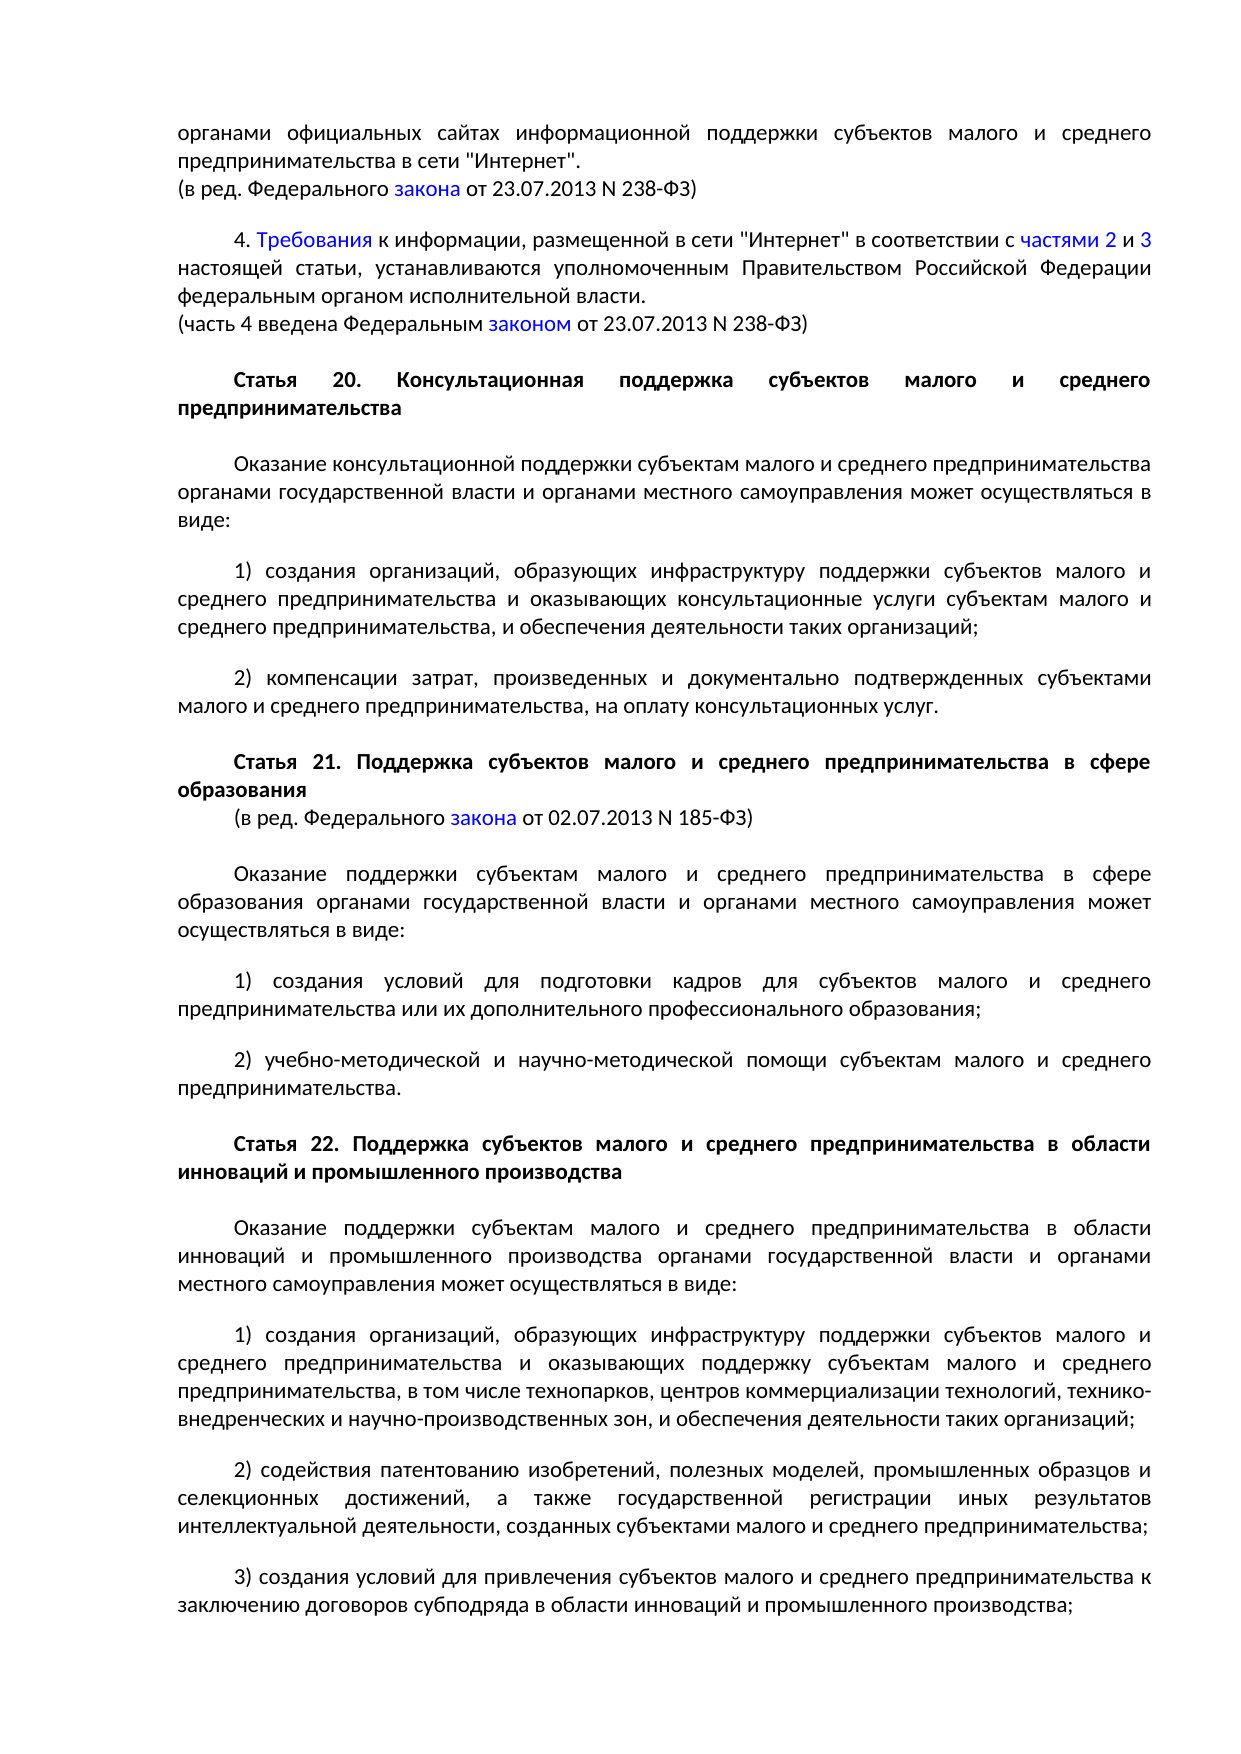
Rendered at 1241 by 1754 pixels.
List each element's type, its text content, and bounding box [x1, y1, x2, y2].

text 1) создания организаций, образующих инфраструктуру поддержки субъектов малого и среднего предпринимательства и оказывающих поддержку субъектам малого и среднего предпринимательства, в том числе технопарков, центров коммерциализации технологий, технико-внедренческих и научно-производственных зон, и обеспечения деятельности таких организаций; [177, 1320, 1152, 1432]
text Оказание поддержки субъектам малого и среднего предпринимательства в области инноваций и промышленного производства органами государственной власти и органами местного самоуправления может осуществляться в виде: [177, 1213, 1152, 1297]
text 2) содействия патентованию изобретений, полезных моделей, промышленных образцов и селекционных достижений, а также государственной регистрации иных результатов интеллектуальной деятельности, созданных субъектами малого и среднего предпринимательства; [177, 1455, 1152, 1539]
title Статья 20. Консультационная поддержка субъектов малого и среднего предпринимательства [177, 365, 1152, 421]
title Статья 21. Поддержка субъектов малого и среднего предпринимательства в сфере образования [177, 747, 1152, 803]
title Статья 22. Поддержка субъектов малого и среднего предпринимательства в области инноваций и промышленного производства [177, 1129, 1152, 1185]
text 1) создания организаций, образующих инфраструктуру поддержки субъектов малого и среднего предпринимательства и оказывающих консультационные услуги субъектам малого и среднего предпринимательства, и обеспечения деятельности таких организаций; [177, 556, 1152, 640]
text (часть 4 введена Федеральным законом от 23.07.2013 N 238-ФЗ) [177, 309, 1152, 337]
text 2) компенсации затрат, произведенных и документально подтвержденных субъектами малого и среднего предпринимательства, на оплату консультационных услуг. [177, 663, 1152, 719]
text (в ред. Федерального закона от 23.07.2013 N 238-ФЗ) [177, 174, 1152, 202]
text 1) создания условий для подготовки кадров для субъектов малого и среднего предпринимательства или их дополнительного профессионального образования; [177, 966, 1152, 1022]
text Оказание поддержки субъектам малого и среднего предпринимательства в сфере образования органами государственной власти и органами местного самоуправления может осуществляться в виде: [177, 859, 1152, 943]
text 2) учебно-методической и научно-методической помощи субъектам малого и среднего предпринимательства. [177, 1045, 1152, 1101]
text (в ред. Федерального закона от 02.07.2013 N 185-ФЗ) [177, 803, 1152, 831]
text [177, 118, 1152, 174]
text 4. Требования к информации, размещенной в сети "Интернет" в соответствии с частями 2 и 3 настоящей статьи, устанавливаются уполномоченным Правительством Российской Федерации федеральным органом исполнительной власти. [177, 225, 1152, 309]
text 3) создания условий для привлечения субъектов малого и среднего предпринимательства к заключению договоров субподряда в области инноваций и промышленного производства; [177, 1562, 1152, 1618]
text Оказание консультационной поддержки субъектам малого и среднего предпринимательства органами государственной власти и органами местного самоуправления может осуществляться в виде: [177, 449, 1152, 533]
